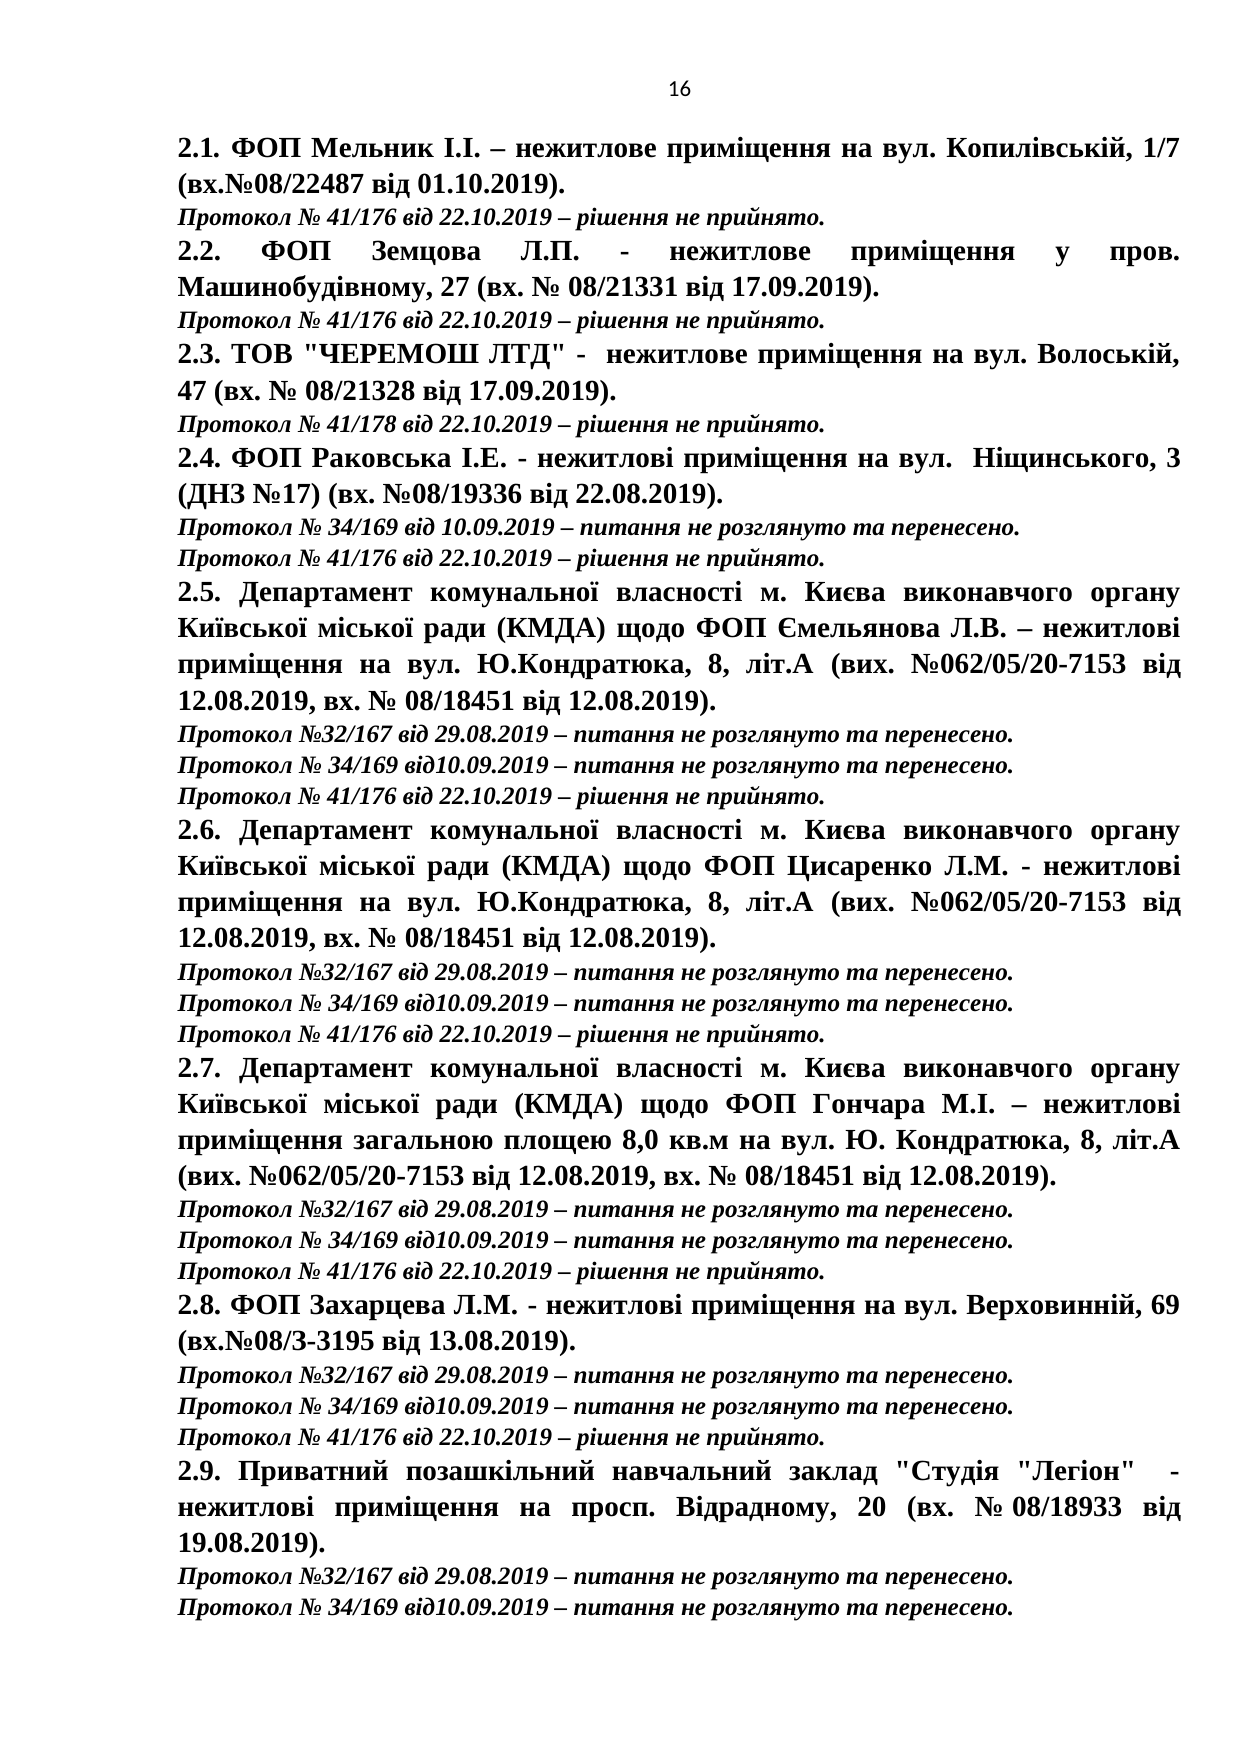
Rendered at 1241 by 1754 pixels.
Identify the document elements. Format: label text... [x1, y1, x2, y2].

text Протокол № 41/176 від 22.10.2019 – рішення не прийнято. [177, 543, 1181, 572]
text Протокол №32/167 від 29.08.2019 – питання не розглянуто та перенесено. [177, 957, 1181, 985]
text 2.9. Приватний позашкільний навчальний заклад "Студія "Легіон" - нежитлові приміщення на просп. Відрадному, 20 (вх. № 08/18933 від 19.08.2019). [177, 1453, 1181, 1559]
text Протокол №32/167 від 29.08.2019 – питання не розглянуто та перенесено. [177, 1360, 1181, 1388]
text 2.8. ФОП Захарцева Л.М. - нежитлові приміщення на вул. Верховинній, 69 (вх.№08/З-3195 від 13.08.2019). [177, 1287, 1181, 1357]
text 2.4. ФОП Раковська І.Е. - нежитлові приміщення на вул. Ніщинського, 3 (ДНЗ №17) (вх. №08/19336 від 22.08.2019). [177, 440, 1181, 509]
text Протокол № 34/169 від10.09.2019 – питання не розглянуто та перенесено. [177, 750, 1181, 779]
text Протокол №32/167 від 29.08.2019 – питання не розглянуто та перенесено. [177, 1561, 1181, 1590]
text Протокол № 34/169 від10.09.2019 – питання не розглянуто та перенесено. [177, 1391, 1181, 1419]
text Протокол № 41/176 від 22.10.2019 – рішення не прийнято. [177, 1019, 1181, 1047]
text 2.2. ФОП Земцова Л.П. - нежитлове приміщення у пров. Машинобудівному, 27 (вх. № 08/21331 від 17.09.2019). [177, 233, 1181, 303]
text Протокол № 41/176 від 22.10.2019 – рішення не прийнято. [177, 202, 1181, 231]
text Протокол № 41/178 від 22.10.2019 – рішення не прийнято. [177, 409, 1181, 438]
text Протокол № 41/176 від 22.10.2019 – рішення не прийнято. [177, 1422, 1181, 1451]
text 2.7. Департамент комунальної власності м. Києва виконавчого органу Київської міської ради (КМДА) щодо ФОП Гончара М.І. – нежитлові приміщення загальною площею 8,0 кв.м на вул. Ю. Кондратюка, 8, літ.А (вих. №062/05/20-7153 від 12.08.2019, вх. № 08/18451 від 12.08.2019). [177, 1050, 1181, 1192]
text Протокол № 34/169 від10.09.2019 – питання не розглянуто та перенесено. [177, 988, 1181, 1016]
text Протокол №32/167 від 29.08.2019 – питання не розглянуто та перенесено. [177, 719, 1181, 748]
text Протокол № 41/176 від 22.10.2019 – рішення не прийнято. [177, 306, 1181, 334]
text 2.6. Департамент комунальної власності м. Києва виконавчого органу Київської міської ради (КМДА) щодо ФОП Цисаренко Л.М. - нежитлові приміщення на вул. Ю.Кондратюка, 8, літ.А (вих. №062/05/20-7153 від 12.08.2019, вх. № 08/18451 від 12.08.2019). [177, 812, 1181, 954]
text Протокол №32/167 від 29.08.2019 – питання не розглянуто та перенесено. [177, 1194, 1181, 1223]
text Протокол № 34/169 від10.09.2019 – питання не розглянуто та перенесено. [177, 1592, 1181, 1621]
text Протокол № 34/169 від10.09.2019 – питання не розглянуто та перенесено. [177, 1225, 1181, 1254]
text 2.1. ФОП Мельник І.І. – нежитлове приміщення на вул. Копилівській, 1/7 (вх.№08/22487 від 01.10.2019). [177, 130, 1181, 199]
text Протокол № 34/169 від 10.09.2019 – питання не розглянуто та перенесено. [177, 512, 1181, 541]
text Протокол № 41/176 від 22.10.2019 – рішення не прийнято. [177, 781, 1181, 810]
text 2.3. ТОВ "ЧЕРЕМОШ ЛТД" - нежитлове приміщення на вул. Волоській, 47 (вх. № 08/21328 від 17.09.2019). [177, 337, 1181, 406]
text Протокол № 41/176 від 22.10.2019 – рішення не прийнято. [177, 1256, 1181, 1285]
text 2.5. Департамент комунальної власності м. Києва виконавчого органу Київської міської ради (КМДА) щодо ФОП Ємельянова Л.В. – нежитлові приміщення на вул. Ю.Кондратюка, 8, літ.А (вих. №062/05/20-7153 від 12.08.2019, вх. № 08/18451 від 12.08.2019). [177, 574, 1181, 716]
